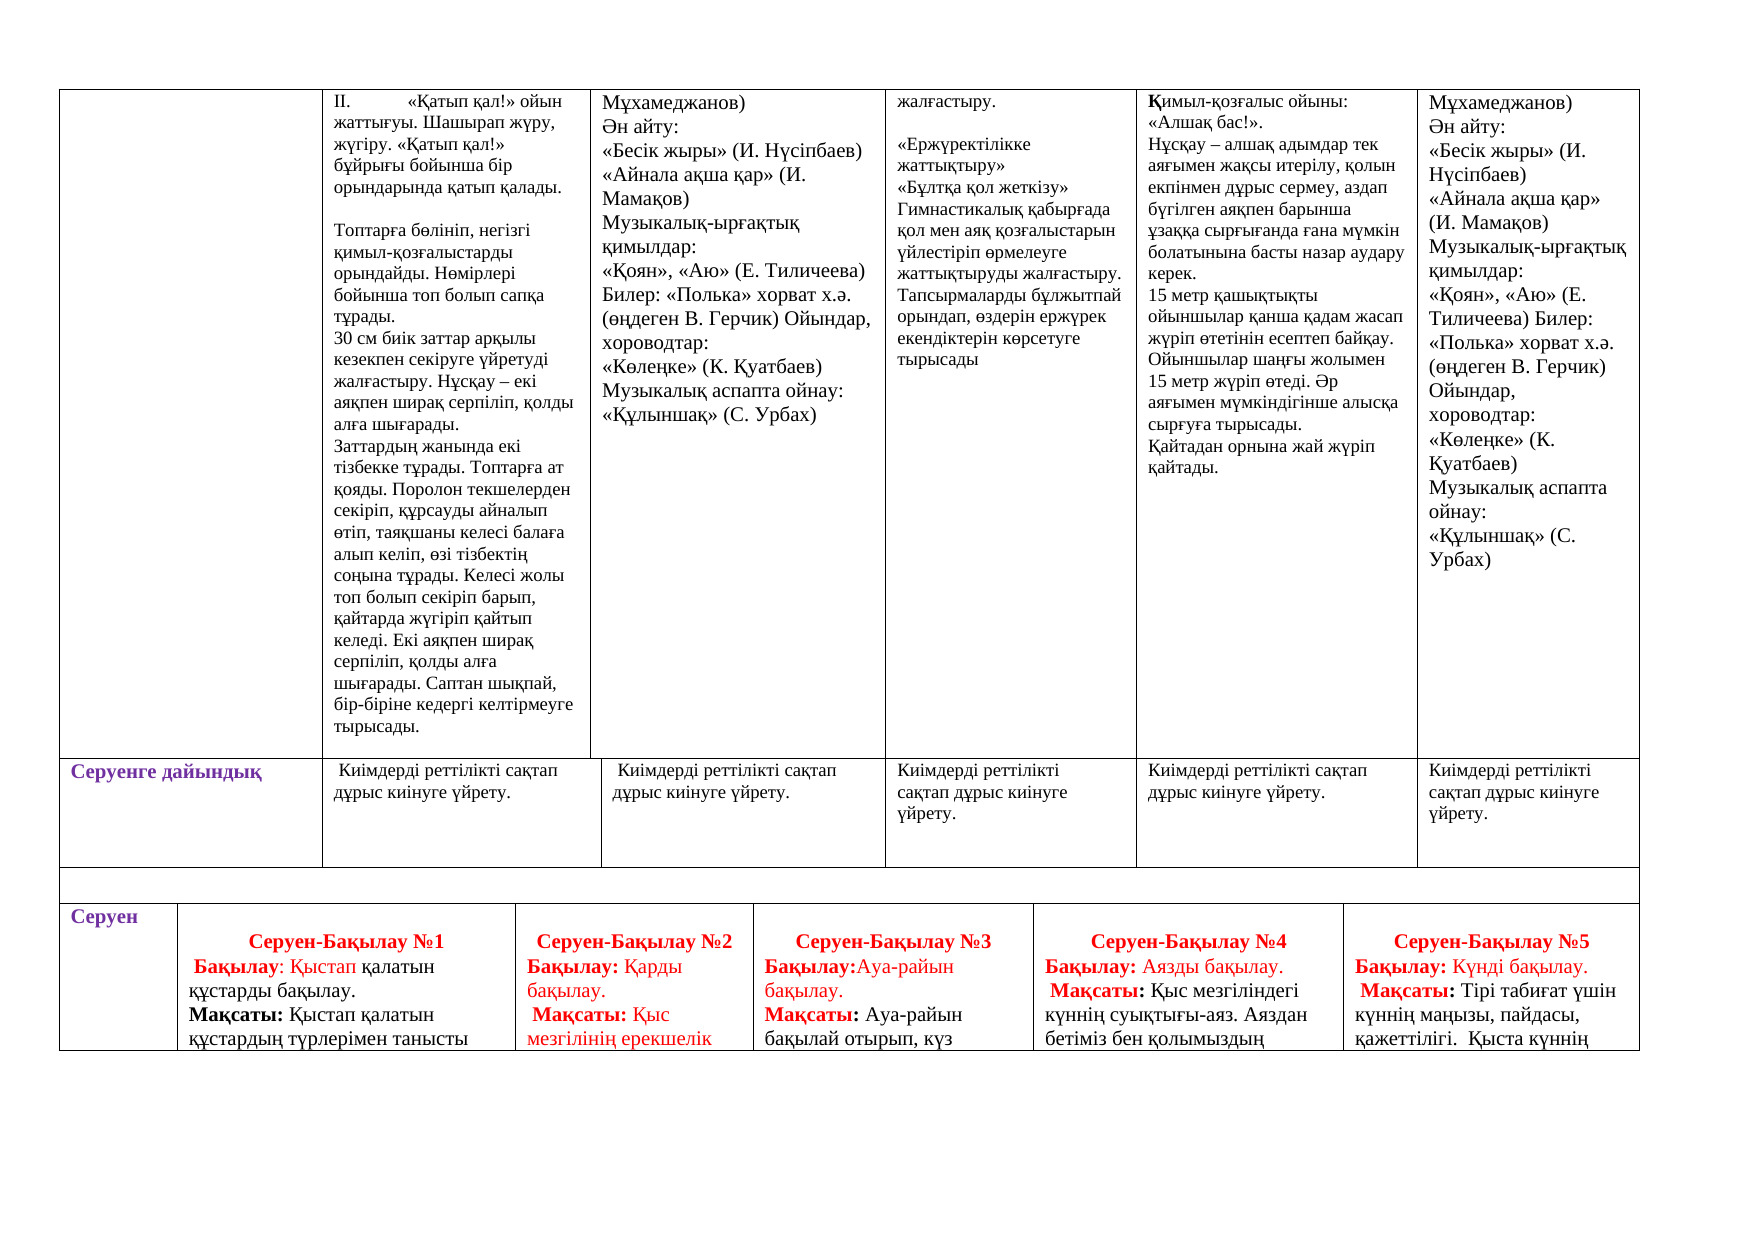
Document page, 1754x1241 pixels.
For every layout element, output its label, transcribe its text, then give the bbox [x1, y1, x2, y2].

table_cell Киімдерді реттілікті сақтап дұрыс киінуге үйрету. [323, 759, 601, 867]
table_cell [754, 904, 1033, 1050]
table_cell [516, 904, 753, 1050]
table_cell [60, 868, 1639, 903]
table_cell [1034, 904, 1343, 1050]
table_cell Киімдерді реттілікті сақтап дұрыс киінуге үйрету. [886, 759, 1136, 867]
table_cell Серуенге дайындық [60, 759, 322, 867]
table_cell Киімдерді реттілікті сақтап дұрыс киінуге үйрету. [602, 759, 885, 867]
table_cell Киімдерді реттілікті сақтап дұрыс киінуге үйрету. [1418, 759, 1639, 867]
table_cell Серуен [60, 904, 177, 1050]
table_cell [60, 90, 322, 758]
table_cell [178, 904, 515, 1050]
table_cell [1344, 904, 1639, 1050]
table_cell Киімдерді реттілікті сақтап дұрыс киінуге үйрету. [1137, 759, 1417, 867]
